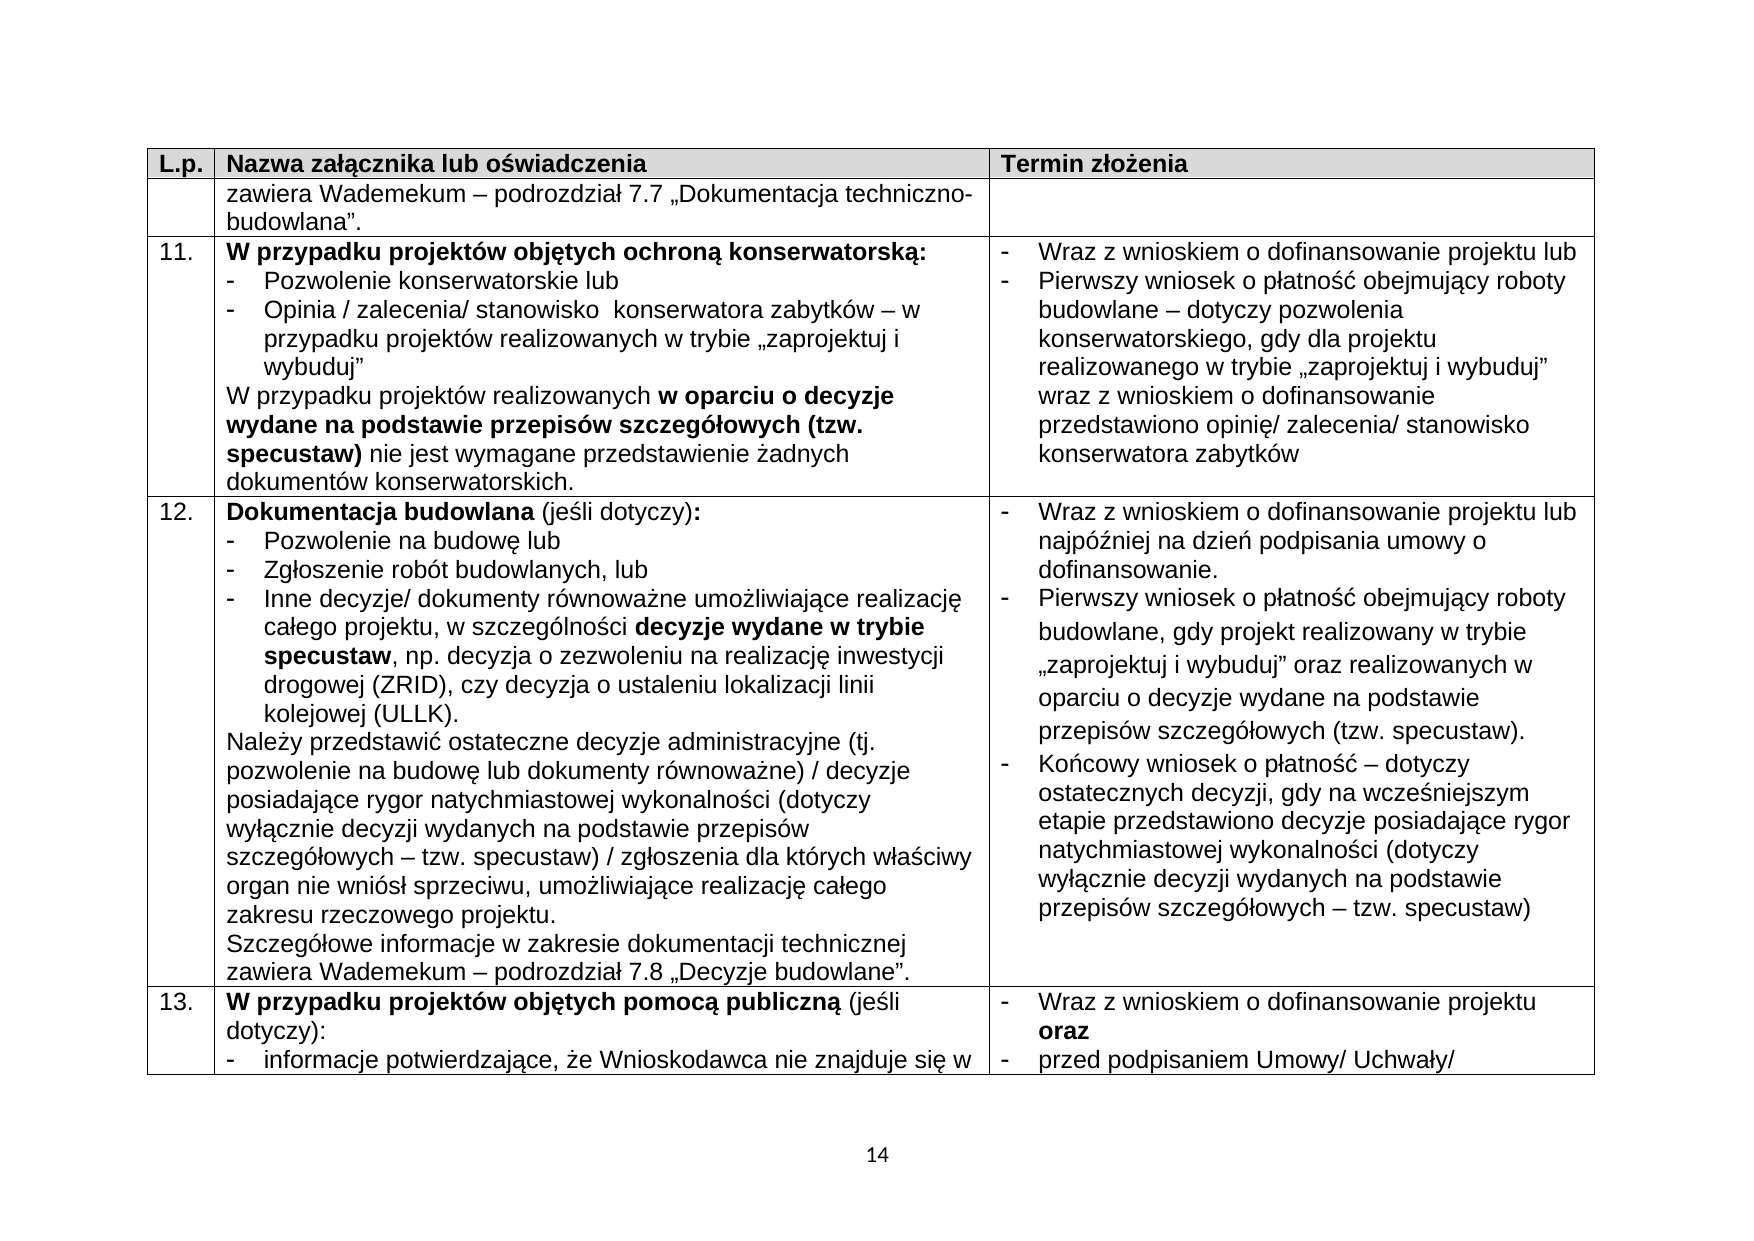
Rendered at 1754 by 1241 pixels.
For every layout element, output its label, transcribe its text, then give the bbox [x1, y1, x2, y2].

table_cell Dokumentacja budowlana (jeśli dotyczy): Pozwolenie na budowę lub Zgłoszenie robót budowlanych, lub Inne decyzje/ dokumenty równoważne umożliwiające realizację całego projektu, w szczególności decyzje wydane w trybie specustaw, np. decyzja o zezwoleniu na realizację inwestycji drogowej (ZRID), czy decyzja o ustaleniu lokalizacji linii kolejowej (ULLK). Należy przedstawić ostateczne decyzje administracyjne (tj. pozwolenie na budowę lub dokumenty równoważne) / decyzje posiadające rygor natychmiastowej wykonalności (dotyczy wyłącznie decyzji wydanych na podstawie przepisów szczegółowych – tzw. specustaw) / zgłoszenia dla których właściwy organ nie wniósł sprzeciwu, umożliwiające realizację całego zakresu rzeczowego projektu. Szczegółowe informacje w zakresie dokumentacji technicznej zawiera Wademekum – podrozdział 7.8 „Decyzje budowlane”. [215, 497, 989, 986]
table_cell [148, 497, 214, 986]
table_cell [990, 179, 1594, 236]
table_header Nazwa załącznika lub oświadczenia [215, 149, 989, 177]
table_cell [148, 179, 214, 236]
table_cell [215, 179, 989, 236]
table_header Termin złożenia [990, 149, 1594, 177]
table_header L.p. [148, 149, 214, 177]
table_cell [148, 987, 214, 1074]
table_cell [148, 237, 214, 496]
table_cell Wraz z wnioskiem o dofinansowanie projektu lub najpóźniej na dzień podpisania umowy o dofinansowanie. Pierwszy wniosek o płatność obejmujący roboty budowlane, gdy projekt realizowany w trybie „zaprojektuj i wybuduj” oraz realizowanych w oparciu o decyzje wydane na podstawie przepisów szczegółowych (tzw. specustaw). Końcowy wniosek o płatność – dotyczy ostatecznych decyzji, gdy na wcześniejszym etapie przedstawiono decyzje posiadające rygor natychmiastowej wykonalności (dotyczy wyłącznie decyzji wydanych na podstawie przepisów szczegółowych – tzw. specustaw) [990, 497, 1594, 986]
table_cell W przypadku projektów objętych ochroną konserwatorską: Pozwolenie konserwatorskie lub Opinia / zalecenia/ stanowisko konserwatora zabytków – w przypadku projektów realizowanych w trybie „zaprojektuj i wybuduj” W przypadku projektów realizowanych w oparciu o decyzje wydane na podstawie przepisów szczegółowych (tzw. specustaw) nie jest wymagane przedstawienie żadnych dokumentów konserwatorskich. [215, 237, 989, 496]
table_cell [990, 987, 1594, 1074]
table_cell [215, 987, 989, 1074]
table_cell Wraz z wnioskiem o dofinansowanie projektu lub Pierwszy wniosek o płatność obejmujący roboty budowlane – dotyczy pozwolenia konserwatorskiego, gdy dla projektu realizowanego w trybie „zaprojektuj i wybuduj” wraz z wnioskiem o dofinansowanie przedstawiono opinię/ zalecenia/ stanowisko konserwatora zabytków [990, 237, 1594, 496]
